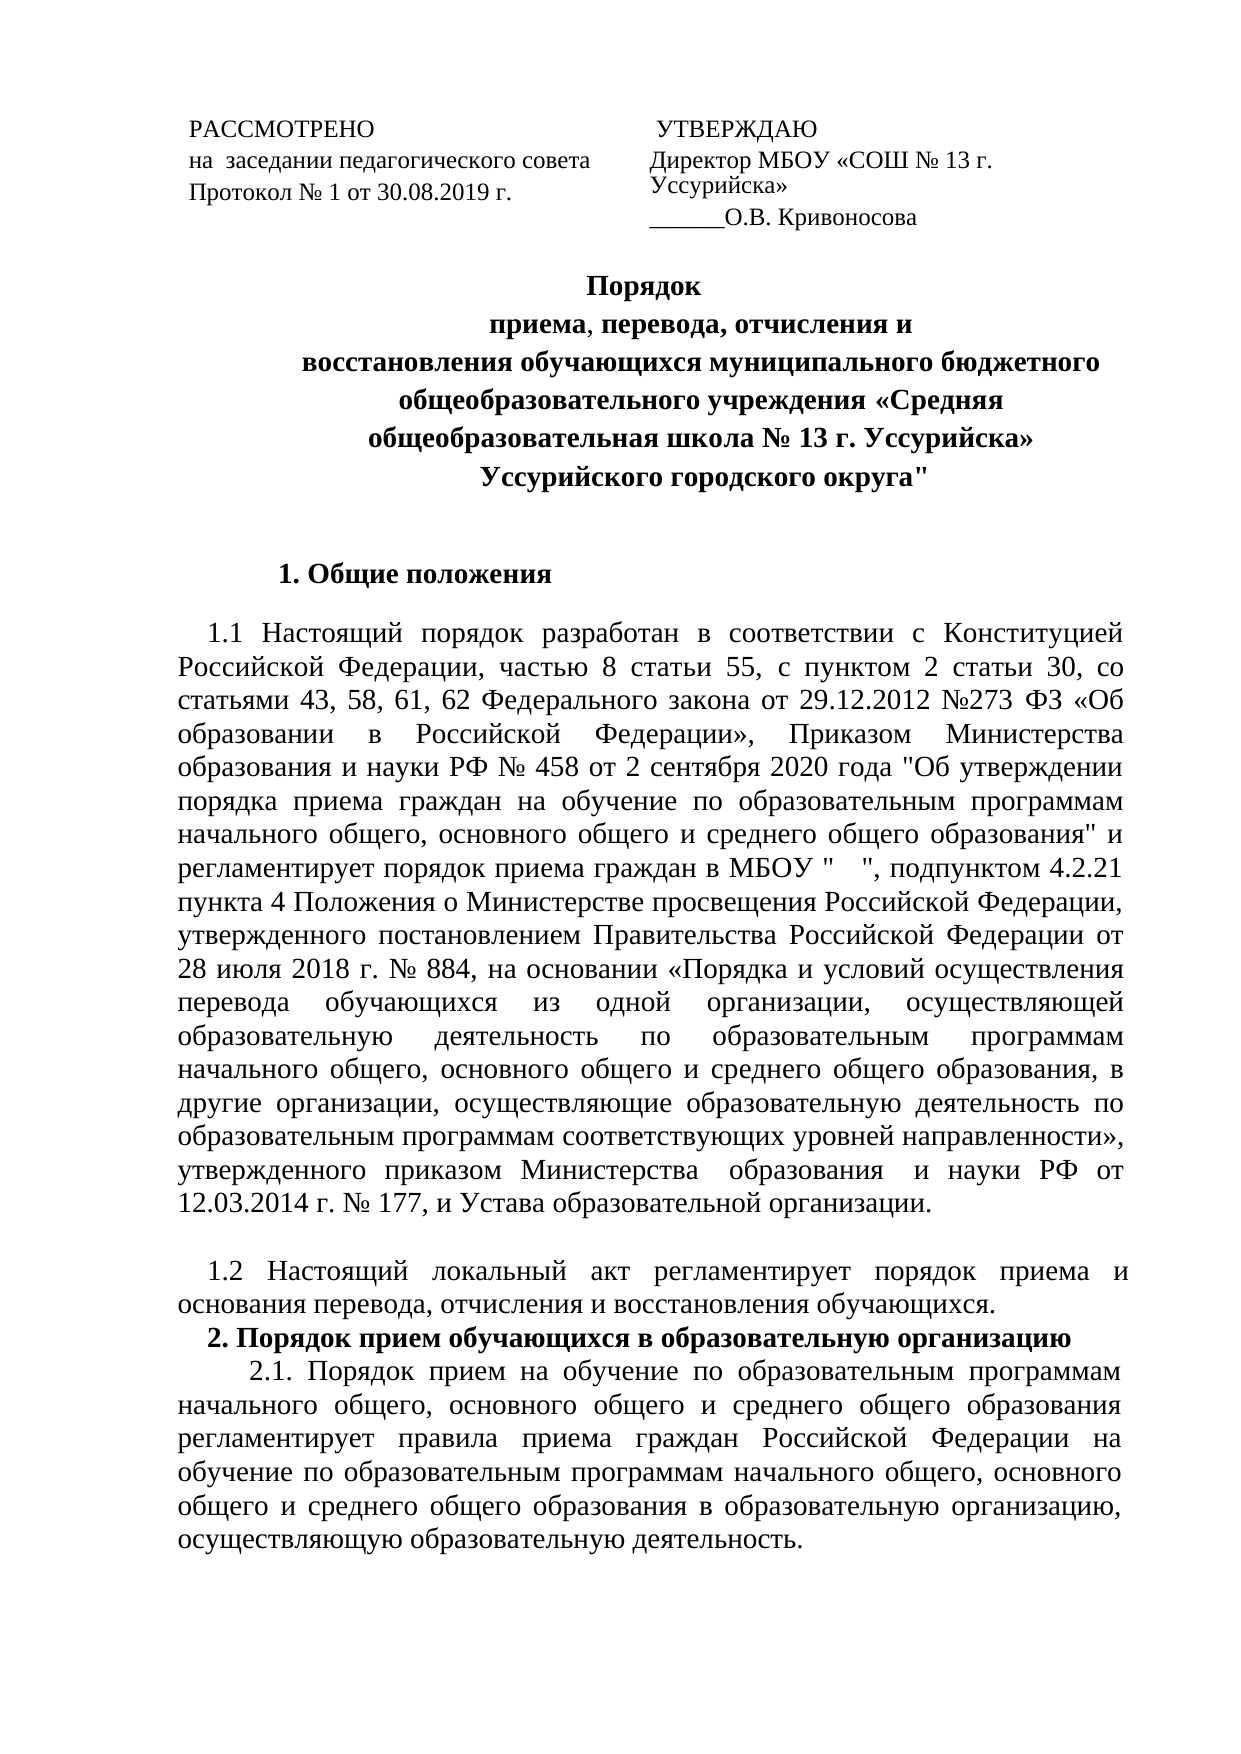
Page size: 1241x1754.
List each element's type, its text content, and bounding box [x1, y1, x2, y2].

text 1.2 Настоящий локальный акт регламентирует порядок приема и основания перевода, отчисления и восстановления обучающихся. [177, 1253, 1129, 1320]
text Уссурийского городского округа" [278, 459, 1124, 492]
text восстановления обучающихся муниципального бюджетного общеобразовательного учреждения «Средняя общеобразовательная школа № 13 г. Уссурийска» [278, 344, 1124, 454]
text 1. Общие положения [278, 557, 1124, 590]
text 2.1. Порядок прием на обучение по образовательным программам начального общего, основного общего и среднего общего образования регламентирует правила приема граждан Российской Федерации на обучение по образовательным программам начального общего, основного общего и среднего общего образования в образовательную организацию, осуществляющую образовательную деятельность. [177, 1353, 1122, 1555]
text 1.1 Настоящий порядок разработан в соответствии с Конституцией Российской Федерации, частью 8 статьи 55, с пунктом 2 статьи 30, со статьями 43, 58, 61, 62 Федерального закона от 29.12.2012 №273 ФЗ «Об образовании в Российской Федерации», Приказом Министерства образования и науки РФ № 458 от 2 сентября 2020 года "Об утверждении порядка приема граждан на обучение по образовательным программам начального общего, основного общего и среднего общего образования" и регламентирует порядок приема граждан в МБОУ " ", подпунктом 4.2.21 пункта 4 Положения о Министерстве просвещения Российской Федерации, утвержденного постановлением Правительства Российской Федерации от 28 июля 2018 г. № 884, на основании «Порядка и условий осуществления перевода обучающихся из одной организации, осуществляющей образовательную деятельность по образовательным программам начального общего, основного общего и среднего общего образования, в другие организации, осуществляющие образовательную деятельность по образовательным программам соответствующих уровней направленности», утвержденного приказом Министерства образования и науки РФ от 12.03.2014 г. № 177, и Устава образовательной организации. [177, 615, 1124, 1219]
text 2. Порядок прием обучающихся в образовательную организацию [177, 1320, 1129, 1353]
text приема, перевода, отчисления и [278, 306, 1124, 339]
table_header УТВЕРЖДАЮ Директор МБОУ «СОШ № 13 г. Уссурийска» ______О.В. Кривоносова [638, 117, 1133, 236]
table_header РАССМОТРЕНО на заседании педагогического совета Протокол № 1 от 30.08.2019 г. [177, 117, 638, 236]
text Порядок [278, 268, 1124, 301]
